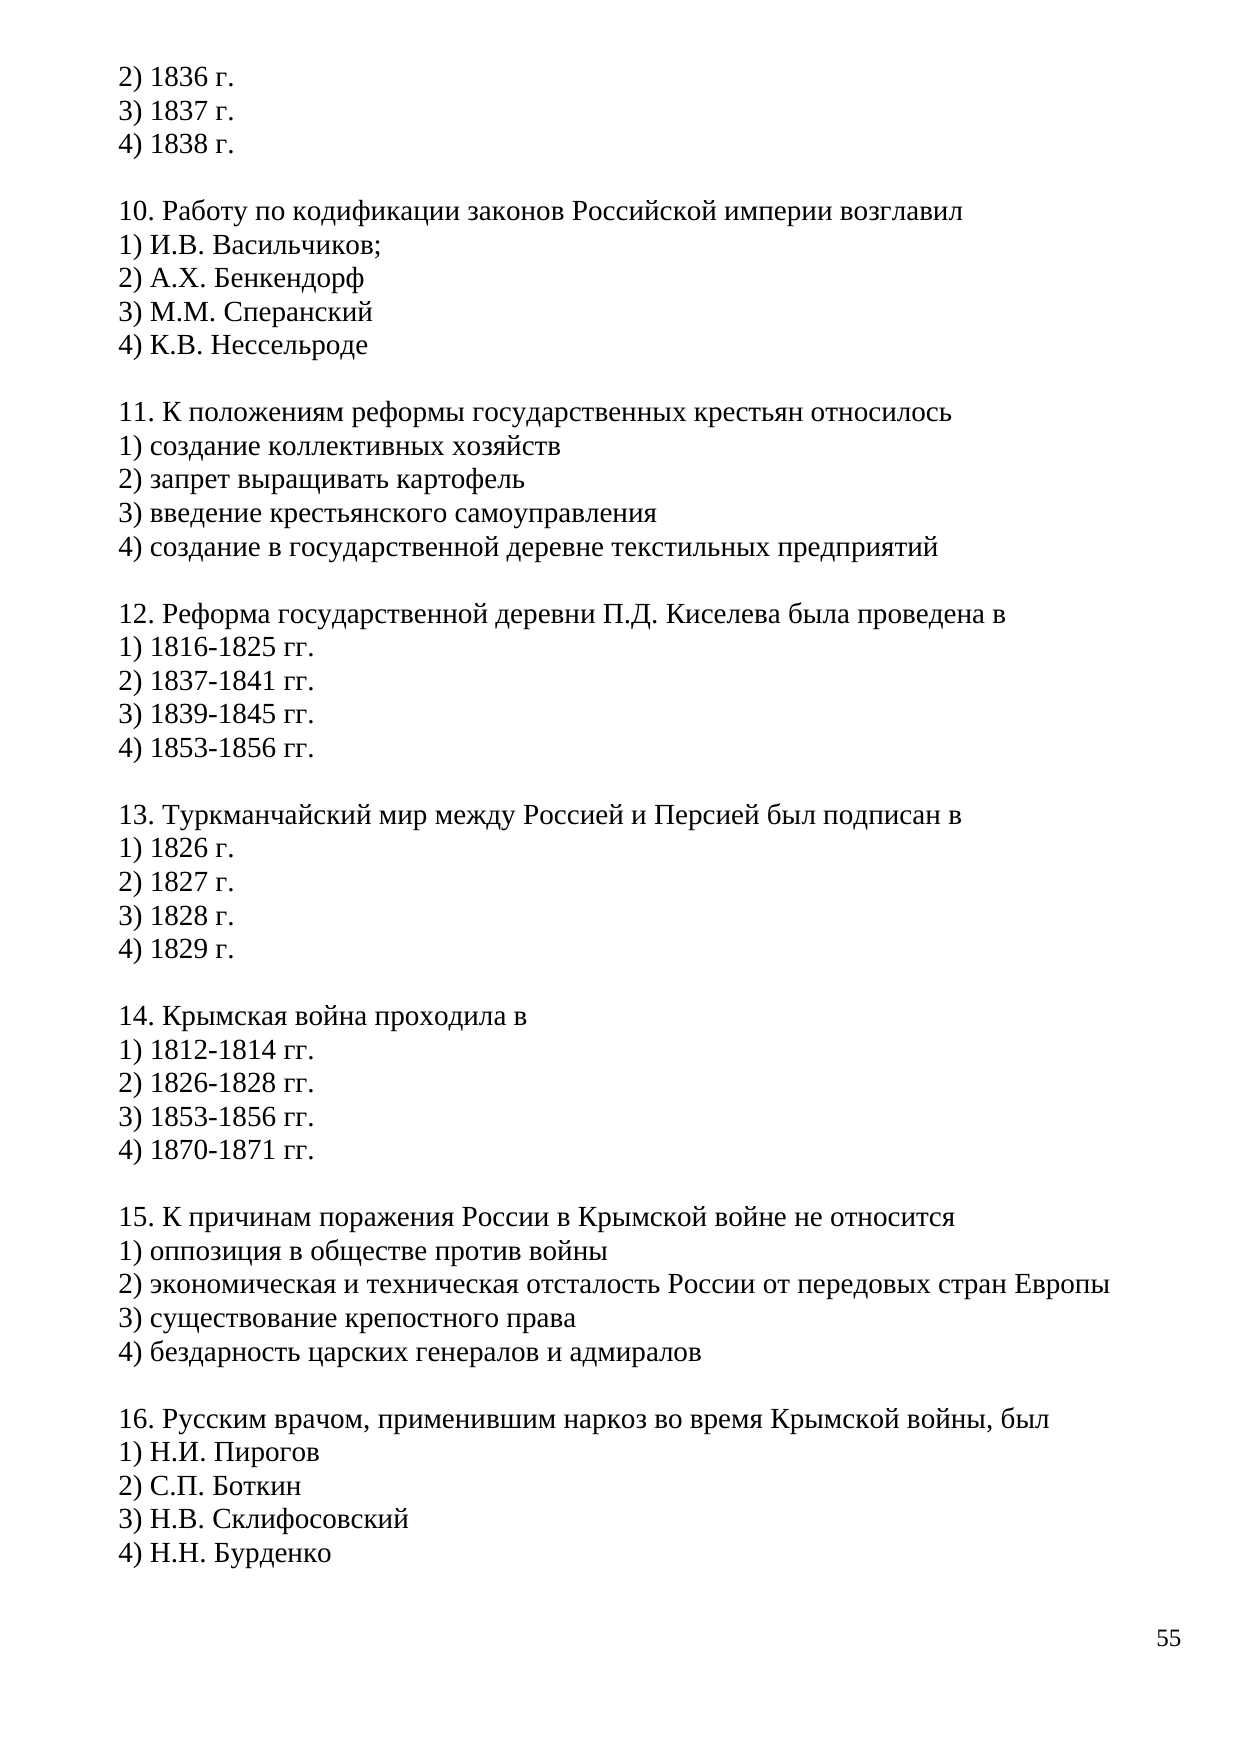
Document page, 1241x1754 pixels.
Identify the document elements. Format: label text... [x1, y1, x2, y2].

text 4) 1870-1871 гг. [118, 1132, 1181, 1166]
text 16. Русским врачом, применившим наркоз во время Крымской войны, был [118, 1401, 1181, 1434]
text 1) Н.И. Пирогов [118, 1434, 1181, 1468]
text 13. Туркманчайский мир между Россией и Персией был подписан в [118, 797, 1181, 831]
text 2) А.Х. Бенкендорф [118, 260, 1181, 294]
text 3) 1837 г. [118, 93, 1181, 126]
text 1) 1812-1814 гг. [118, 1032, 1181, 1065]
text 1) 1826 г. [118, 831, 1181, 864]
text 2) 1836 г. [118, 59, 1181, 93]
text 4) 1838 г. [118, 126, 1181, 160]
text 2) запрет выращивать картофель [118, 462, 1181, 495]
text 1) 1816-1825 гг. [118, 629, 1181, 663]
text 2) 1827 г. [118, 864, 1181, 898]
text 14. Крымская война проходила в [118, 998, 1181, 1032]
text 1) создание коллективных хозяйств [118, 428, 1181, 462]
text 4) К.В. Нессельроде [118, 327, 1181, 361]
text 3) Н.В. Склифосовский [118, 1501, 1181, 1535]
text 15. К причинам поражения России в Крымской войне не относится [118, 1199, 1181, 1233]
text 3) 1853-1856 гг. [118, 1099, 1181, 1132]
text 4) Н.Н. Бурденко [118, 1535, 1181, 1568]
text 2) 1826-1828 гг. [118, 1065, 1181, 1099]
text 2) С.П. Боткин [118, 1468, 1181, 1501]
text 1) И.В. Васильчиков; [118, 227, 1181, 260]
text 4) создание в государственной деревне текстильных предприятий [118, 529, 1181, 562]
text 3) 1839-1845 гг. [118, 696, 1181, 730]
text 10. Работу по кодификации законов Российской империи возглавил [118, 193, 1181, 227]
text 3) введение крестьянского самоуправления [118, 495, 1181, 529]
text 4) бездарность царских генералов и адмиралов [118, 1334, 1181, 1367]
text 1) оппозиция в обществе против войны [118, 1233, 1181, 1267]
text 12. Реформа государственной деревни П.Д. Киселева была проведена в [118, 596, 1181, 629]
text 3) существование крепостного права [118, 1300, 1181, 1334]
text 2) экономическая и техническая отсталость России от передовых стран Европы [118, 1267, 1181, 1300]
text 3) М.М. Сперанский [118, 294, 1181, 327]
text 3) 1828 г. [118, 898, 1181, 931]
text 4) 1829 г. [118, 931, 1181, 965]
text 2) 1837-1841 гг. [118, 663, 1181, 696]
text 11. К положениям реформы государственных крестьян относилось [118, 394, 1181, 428]
text 4) 1853-1856 гг. [118, 730, 1181, 763]
